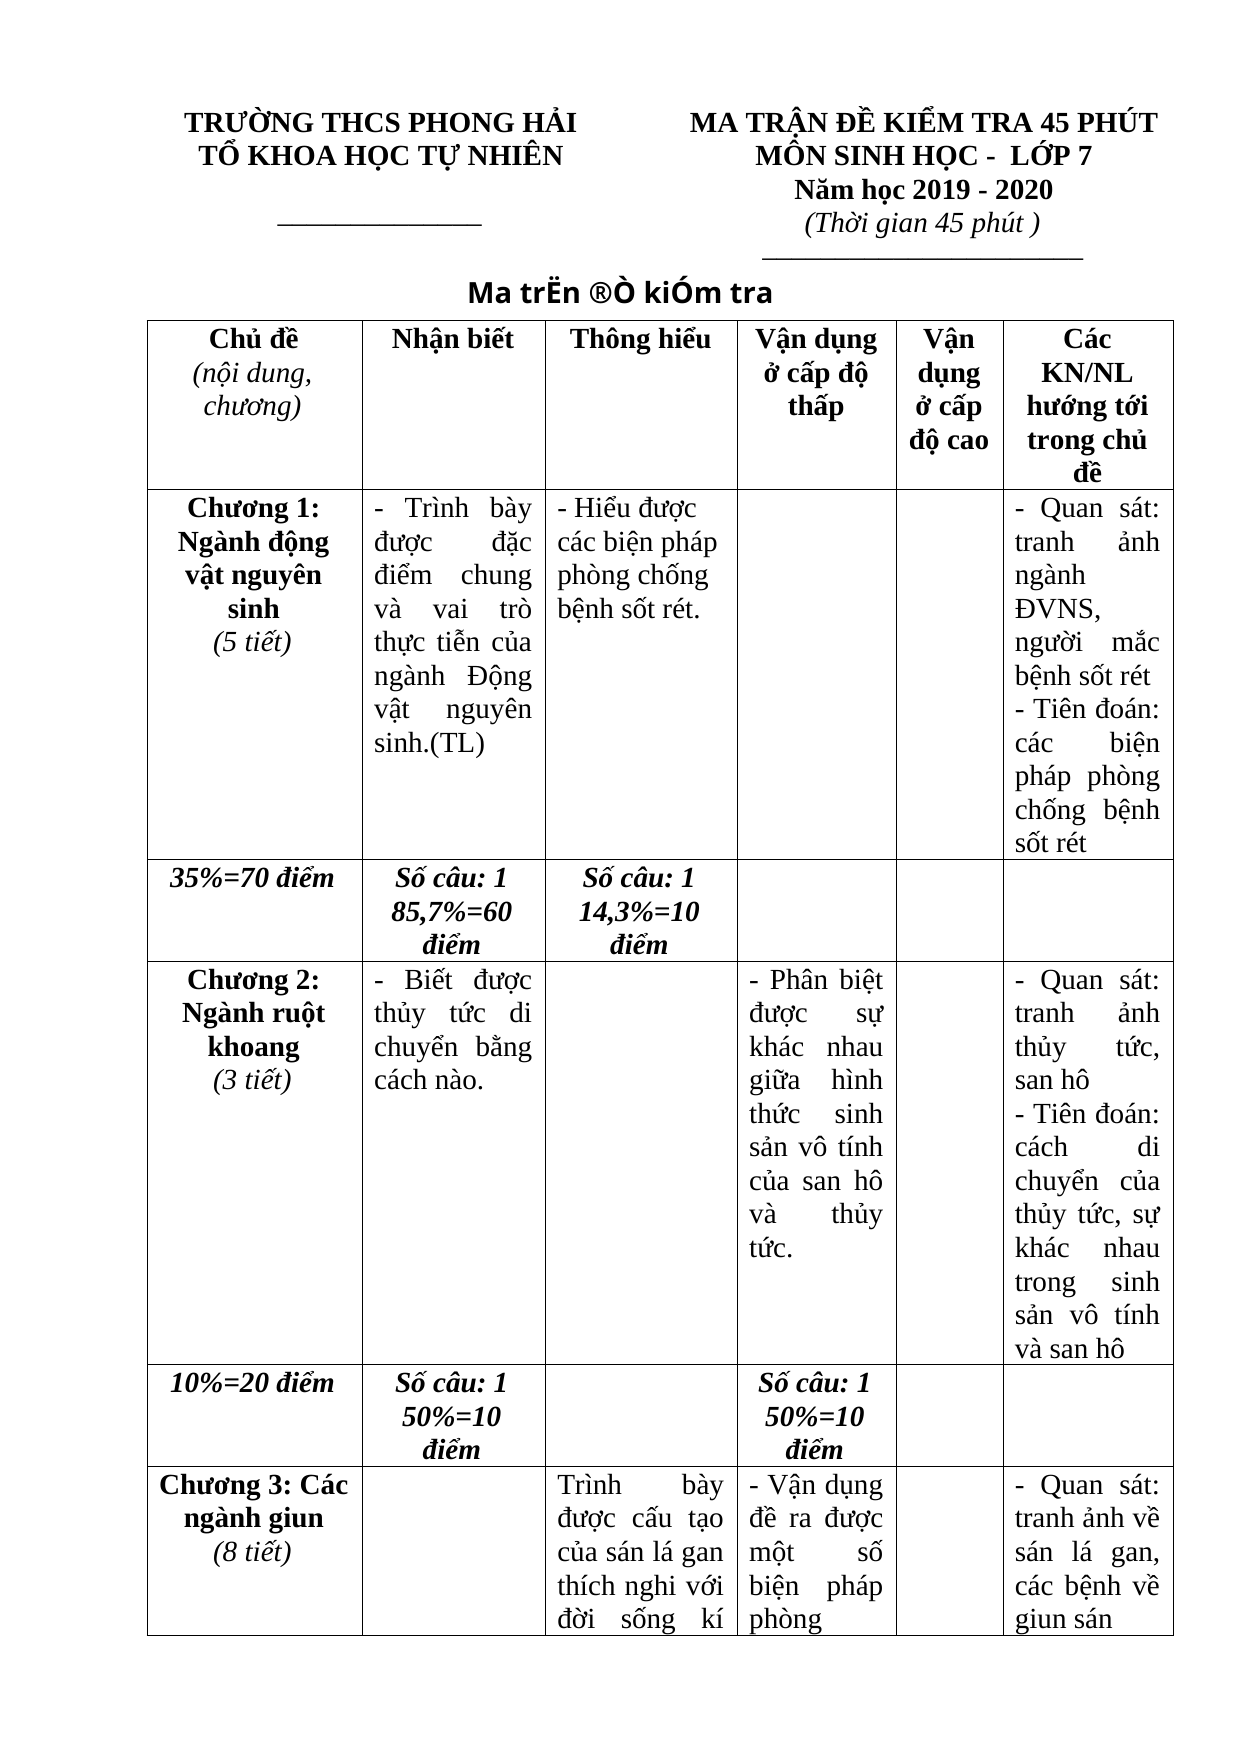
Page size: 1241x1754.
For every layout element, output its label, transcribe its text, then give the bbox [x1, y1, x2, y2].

table_header Vận dụng ở cấp độ thấp [738, 321, 896, 489]
text Ma trËn ®Ò kiÓm tra [150, 273, 1090, 312]
table_cell - Trình bày được đặc điểm chung và vai trò thực tiễn của ngành Động vật nguyên sinh.(TL) [363, 490, 545, 859]
table_cell [738, 860, 896, 961]
table_cell [897, 962, 1003, 1364]
table_cell - Quan sát: tranh ảnh thủy tức, san hô - Tiên đoán: cách di chuyển của thủy tức, sự khác nhau trong sinh sản vô tính và san hô [1004, 962, 1173, 1364]
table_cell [1004, 1467, 1173, 1635]
table_cell [546, 962, 737, 1364]
table_cell Chương 2: Ngành ruột khoang (3 tiết) [148, 962, 362, 1364]
table_cell - Quan sát: tranh ảnh ngành ĐVNS, người mắc bệnh sốt rét - Tiên đoán: các biện pháp phòng chống bệnh sốt rét [1004, 490, 1173, 859]
table_cell - Hiểu được các biện pháp phòng chống bệnh sốt rét. [546, 490, 737, 859]
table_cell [738, 1467, 896, 1635]
table_header MA TRẬN ĐỀ KIỂM TRA 45 PHÚT MÔN SINH HỌC - LỚP 7 Năm học 2019 - 2020 (Thời gian 45 phút ) –––––––––––––––––––––– [611, 105, 1236, 273]
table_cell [546, 1467, 737, 1635]
table_cell [897, 1467, 1003, 1635]
table_cell [738, 490, 896, 859]
table_header Vận dụng ở cấp độ cao [897, 321, 1003, 489]
table_cell [1004, 1365, 1173, 1466]
table_cell [363, 1467, 545, 1635]
table_cell Số câu: 1 14,3%=10 điểm [546, 860, 737, 961]
table_cell [897, 860, 1003, 961]
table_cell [148, 1467, 362, 1635]
table_cell - Biết được thủy tức di chuyển bằng cách nào. [363, 962, 545, 1364]
table_cell [897, 1365, 1003, 1466]
table_header Thông hiểu [546, 321, 737, 489]
table_cell [897, 490, 1003, 859]
table_cell [546, 1365, 737, 1466]
table_header TRƯỜNG THCS PHONG HẢI TỔ KHOA HỌC TỰ NHIÊN –––––––––––––– [150, 105, 611, 273]
table_cell Số câu: 1 50%=10 điểm [363, 1365, 545, 1466]
table_cell 10%=20 điểm [148, 1365, 362, 1466]
table_cell [1004, 860, 1173, 961]
table_cell Số câu: 1 50%=10 điểm [738, 1365, 896, 1466]
table_cell - Phân biệt được sự khác nhau giữa hình thức sinh sản vô tính của san hô và thủy tức. [738, 962, 896, 1364]
table_header Chủ đề (nội dung, chương) [148, 321, 362, 489]
table_cell 35%=70 điểm [148, 860, 362, 961]
table_header Nhận biết [363, 321, 545, 489]
table_cell Số câu: 1 85,7%=60 điểm [363, 860, 545, 961]
table_header Các KN/NL hướng tới trong chủ đề [1004, 321, 1173, 489]
table_cell Chương 1: Ngành động vật nguyên sinh (5 tiết) [148, 490, 362, 859]
